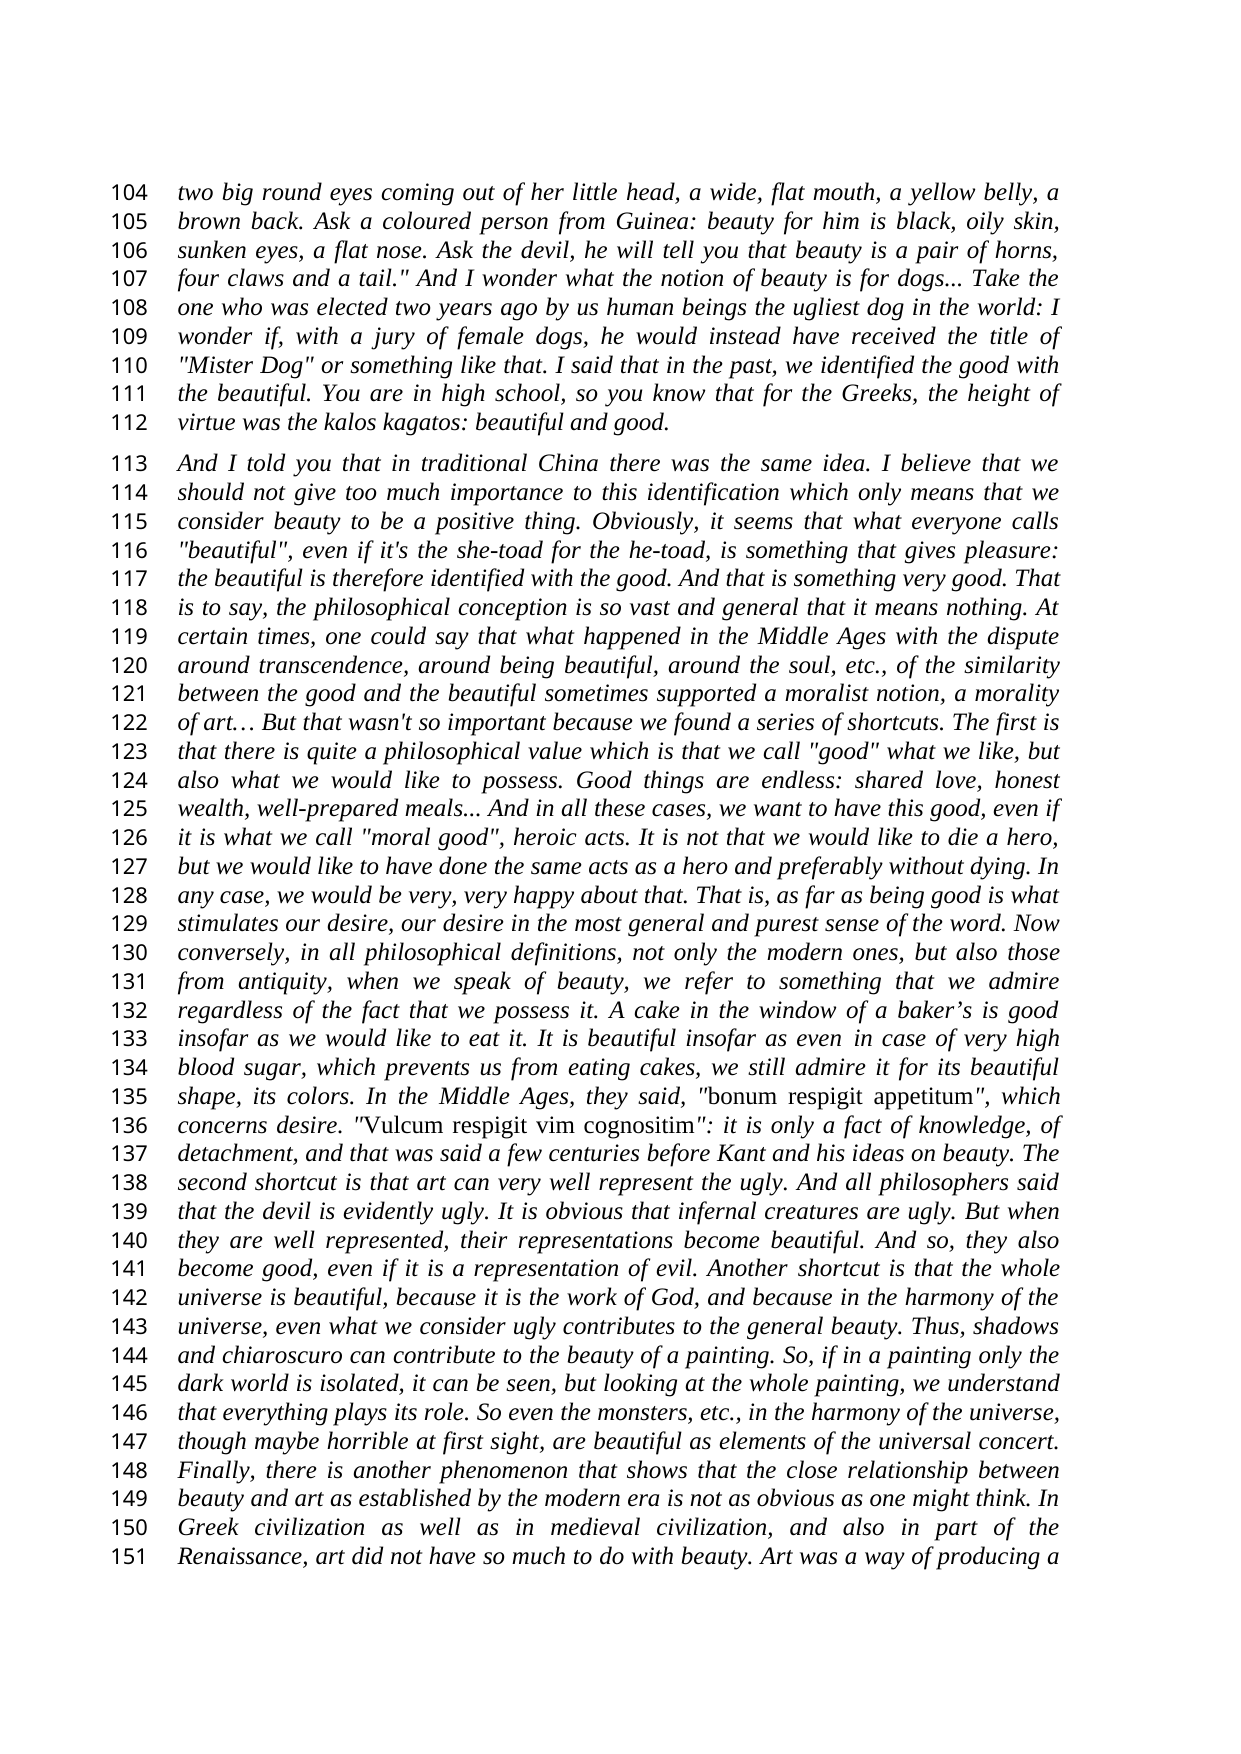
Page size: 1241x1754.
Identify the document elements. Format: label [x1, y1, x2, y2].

text [177, 177, 1063, 436]
text [177, 448, 1063, 1570]
